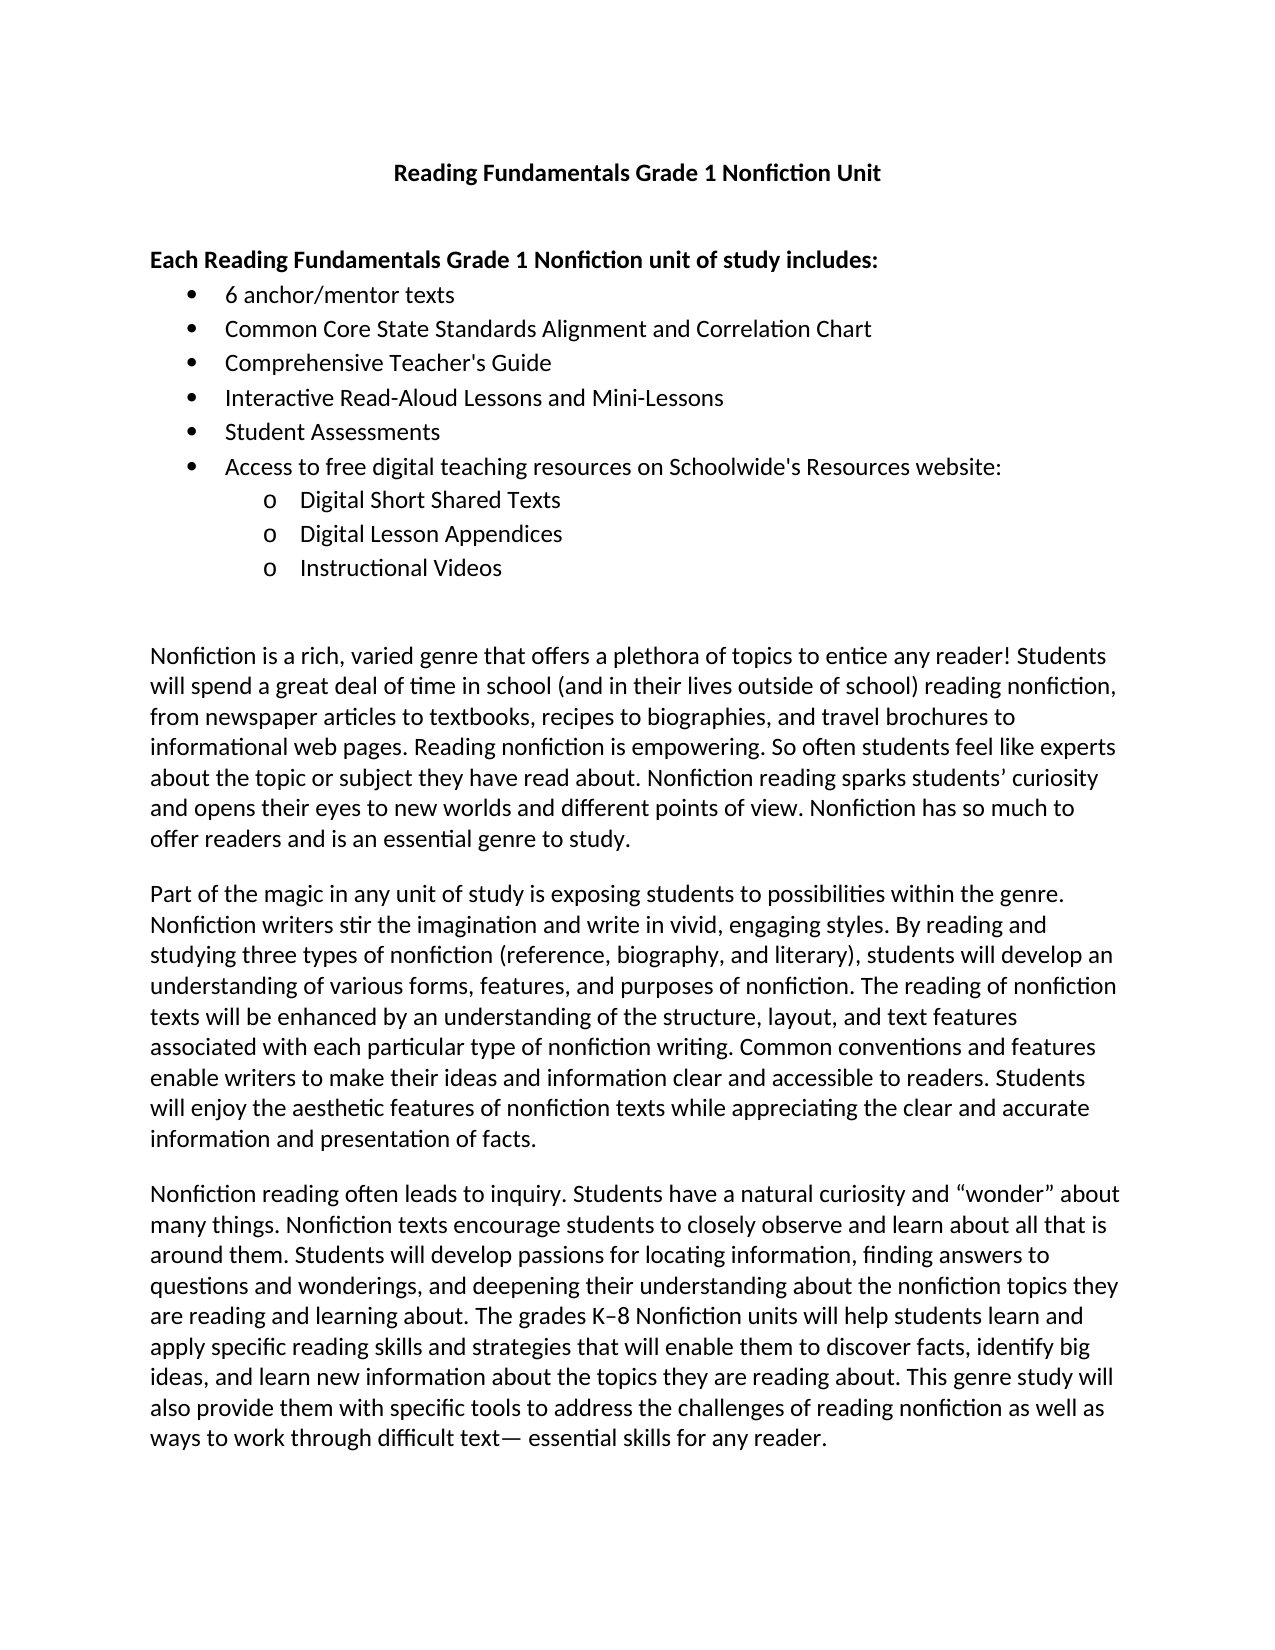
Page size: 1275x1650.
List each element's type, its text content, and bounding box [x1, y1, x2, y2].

list Instructional Videos [262, 550, 1125, 584]
list Common Core State Standards Alignment and Correlation Chart [187, 309, 1125, 344]
text Nonfiction is a rich, varied genre that offers a plethora of topics to entice any reader! Students will spend a great deal of time in school (and in their lives outside of school) reading nonfiction, from newspaper articles to textbooks, recipes to biographies, and travel brochures to informational web pages. Reading nonfiction is empowering. So often students feel like experts about the topic or subject they have read about. Nonfiction reading sparks students’ curiosity and opens their eyes to new worlds and different points of view. Nonfiction has so much to offer readers and is an essential genre to study. [150, 640, 1125, 853]
text Nonfiction reading often leads to inquiry. Students have a natural curiosity and “wonder” about many things. Nonfiction texts encourage students to closely observe and learn about all that is around them. Students will develop passions for locating information, finding answers to questions and wonderings, and deepening their understanding about the nonfiction topics they are reading and learning about. The grades K–8 Nonfiction units will help students learn and apply specific reading skills and strategies that will enable them to discover facts, identify big ideas, and learn new information about the topics they are reading about. This genre study will also provide them with specific tools to address the challenges of reading nonfiction as well as ways to work through difficult text— essential skills for any reader. [150, 1178, 1125, 1453]
list Interactive Read-Aloud Lessons and Mini-Lessons [187, 378, 1125, 412]
list Comprehensive Teacher's Guide [187, 344, 1125, 378]
list Student Assessments [187, 412, 1125, 447]
text Each Reading Fundamentals Grade 1 Nonfiction unit of study includes: [150, 241, 1125, 275]
list Digital Short Shared Texts [262, 481, 1125, 516]
text Part of the magic in any unit of study is exposing students to possibilities within the genre. Nonfiction writers stir the imagination and write in vivid, engaging styles. By reading and studying three types of nonfiction (reference, biography, and literary), students will develop an understanding of various forms, features, and purposes of nonfiction. The reading of nonfiction texts will be enhanced by an understanding of the structure, layout, and text features associated with each particular type of nonfiction writing. Common conventions and features enable writers to make their ideas and information clear and accessible to readers. Students will enjoy the aesthetic features of nonfiction texts while appreciating the clear and accurate information and presentation of facts. [150, 878, 1125, 1153]
list Access to free digital teaching resources on Schoolwide's Resources website: [187, 447, 1125, 481]
list 6 anchor/mentor texts [187, 275, 1125, 309]
list Digital Lesson Appendices [262, 516, 1125, 550]
text Reading Fundamentals Grade 1 Nonfiction Unit [150, 150, 1125, 187]
